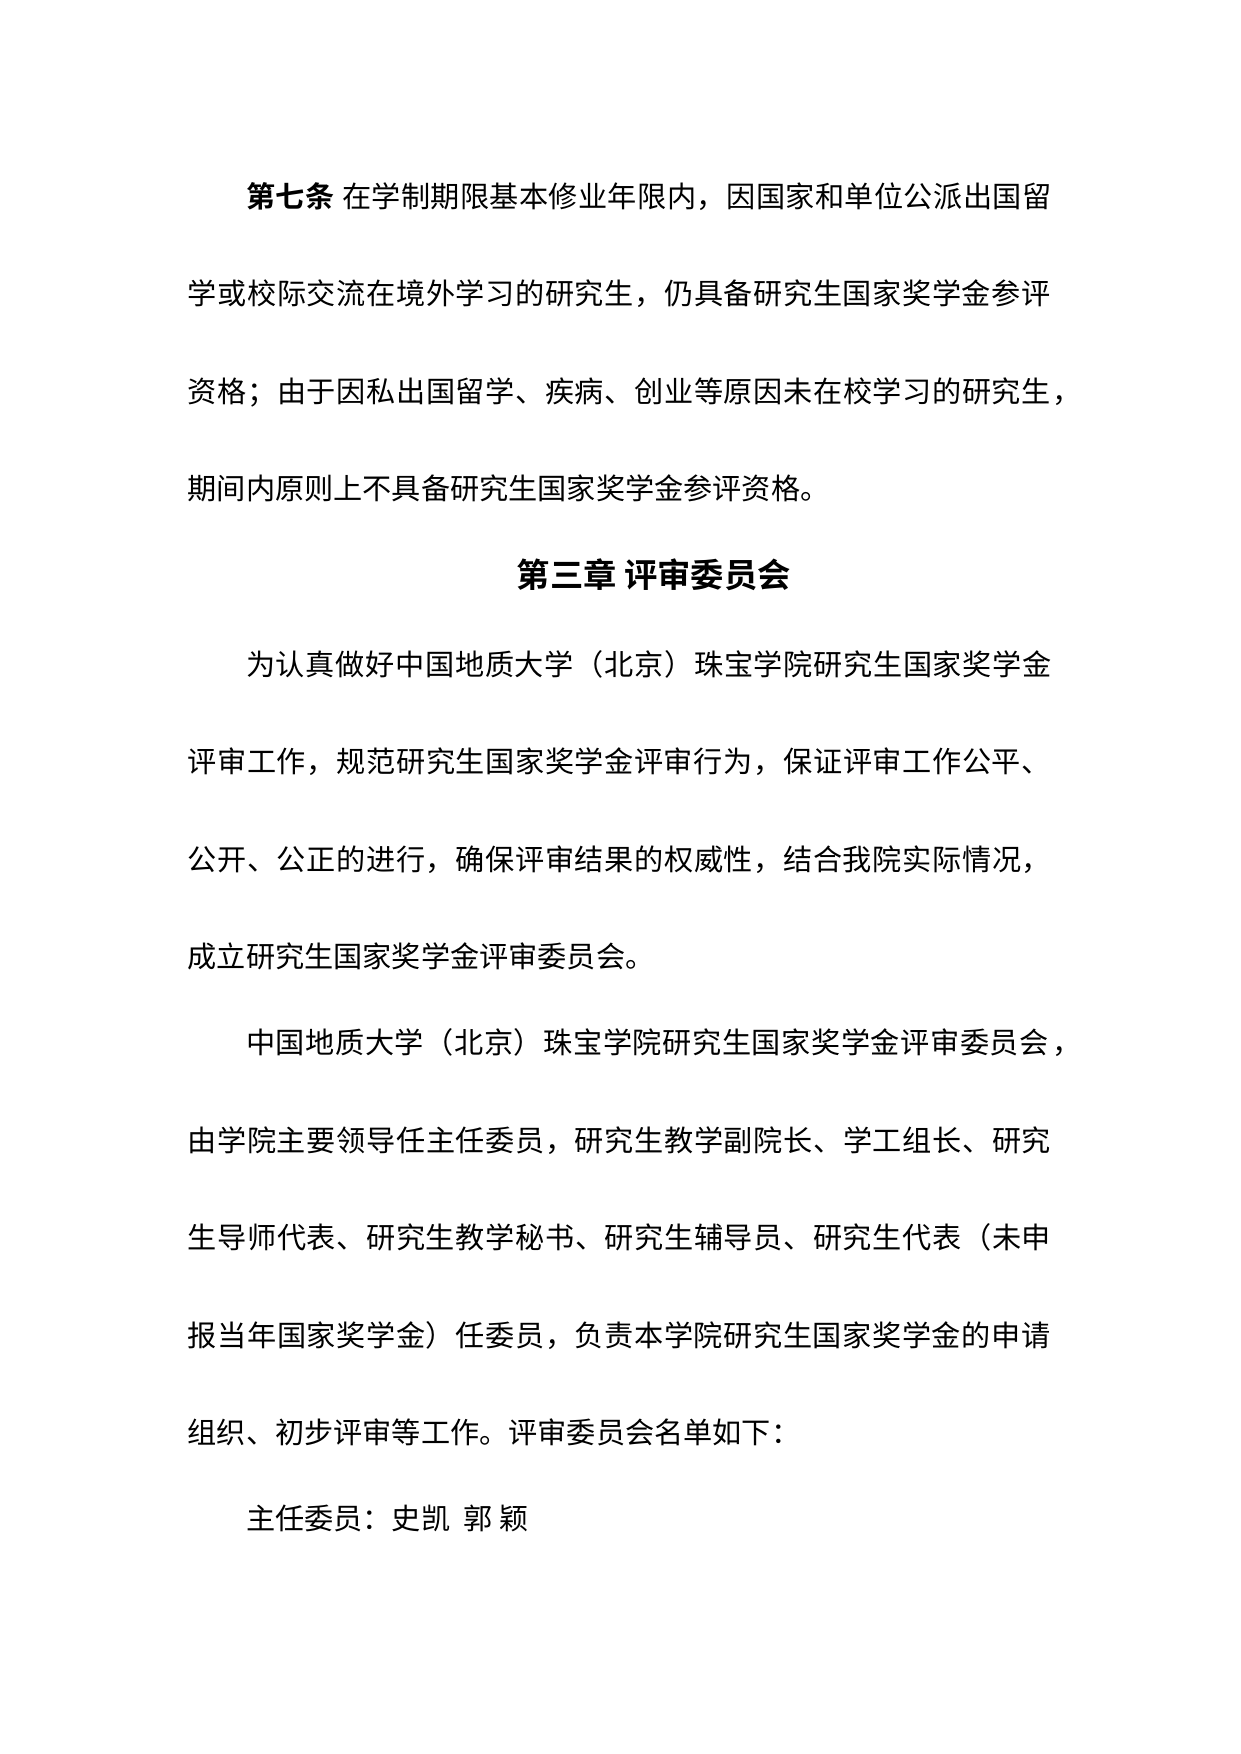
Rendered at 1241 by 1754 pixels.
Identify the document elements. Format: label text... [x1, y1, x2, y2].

text 中国地质大学（北京）珠宝学院研究生国家奖学金评审委员会，由学院主要领导任主任委员，研究生教学副院长、学工组长、研究生导师代表、研究生教学秘书、研究生辅导员、研究生代表（未申报当年国家奖学金）任委员，负责本学院研究生国家奖学金的申请组织、初步评审等工作。评审委员会名单如下： [187, 1008, 1053, 1463]
text 第七条 在学制期限基本修业年限内，因国家和单位公派出国留学或校际交流在境外学习的研究生，仍具备研究生国家奖学金参评资格；由于因私出国留学、疾病、创业等原因未在校学习的研究生，期间内原则上不具备研究生国家奖学金参评资格。 [187, 162, 1053, 519]
text 为认真做好中国地质大学（北京）珠宝学院研究生国家奖学金评审工作，规范研究生国家奖学金评审行为，保证评审工作公平、公开、公正的进行，确保评审结果的权威性，结合我院实际情况，成立研究生国家奖学金评审委员会。 [187, 630, 1053, 987]
text 第三章 评审委员会 [187, 541, 1053, 606]
text 主任委员：史凯 郭 颖 [187, 1484, 1053, 1549]
